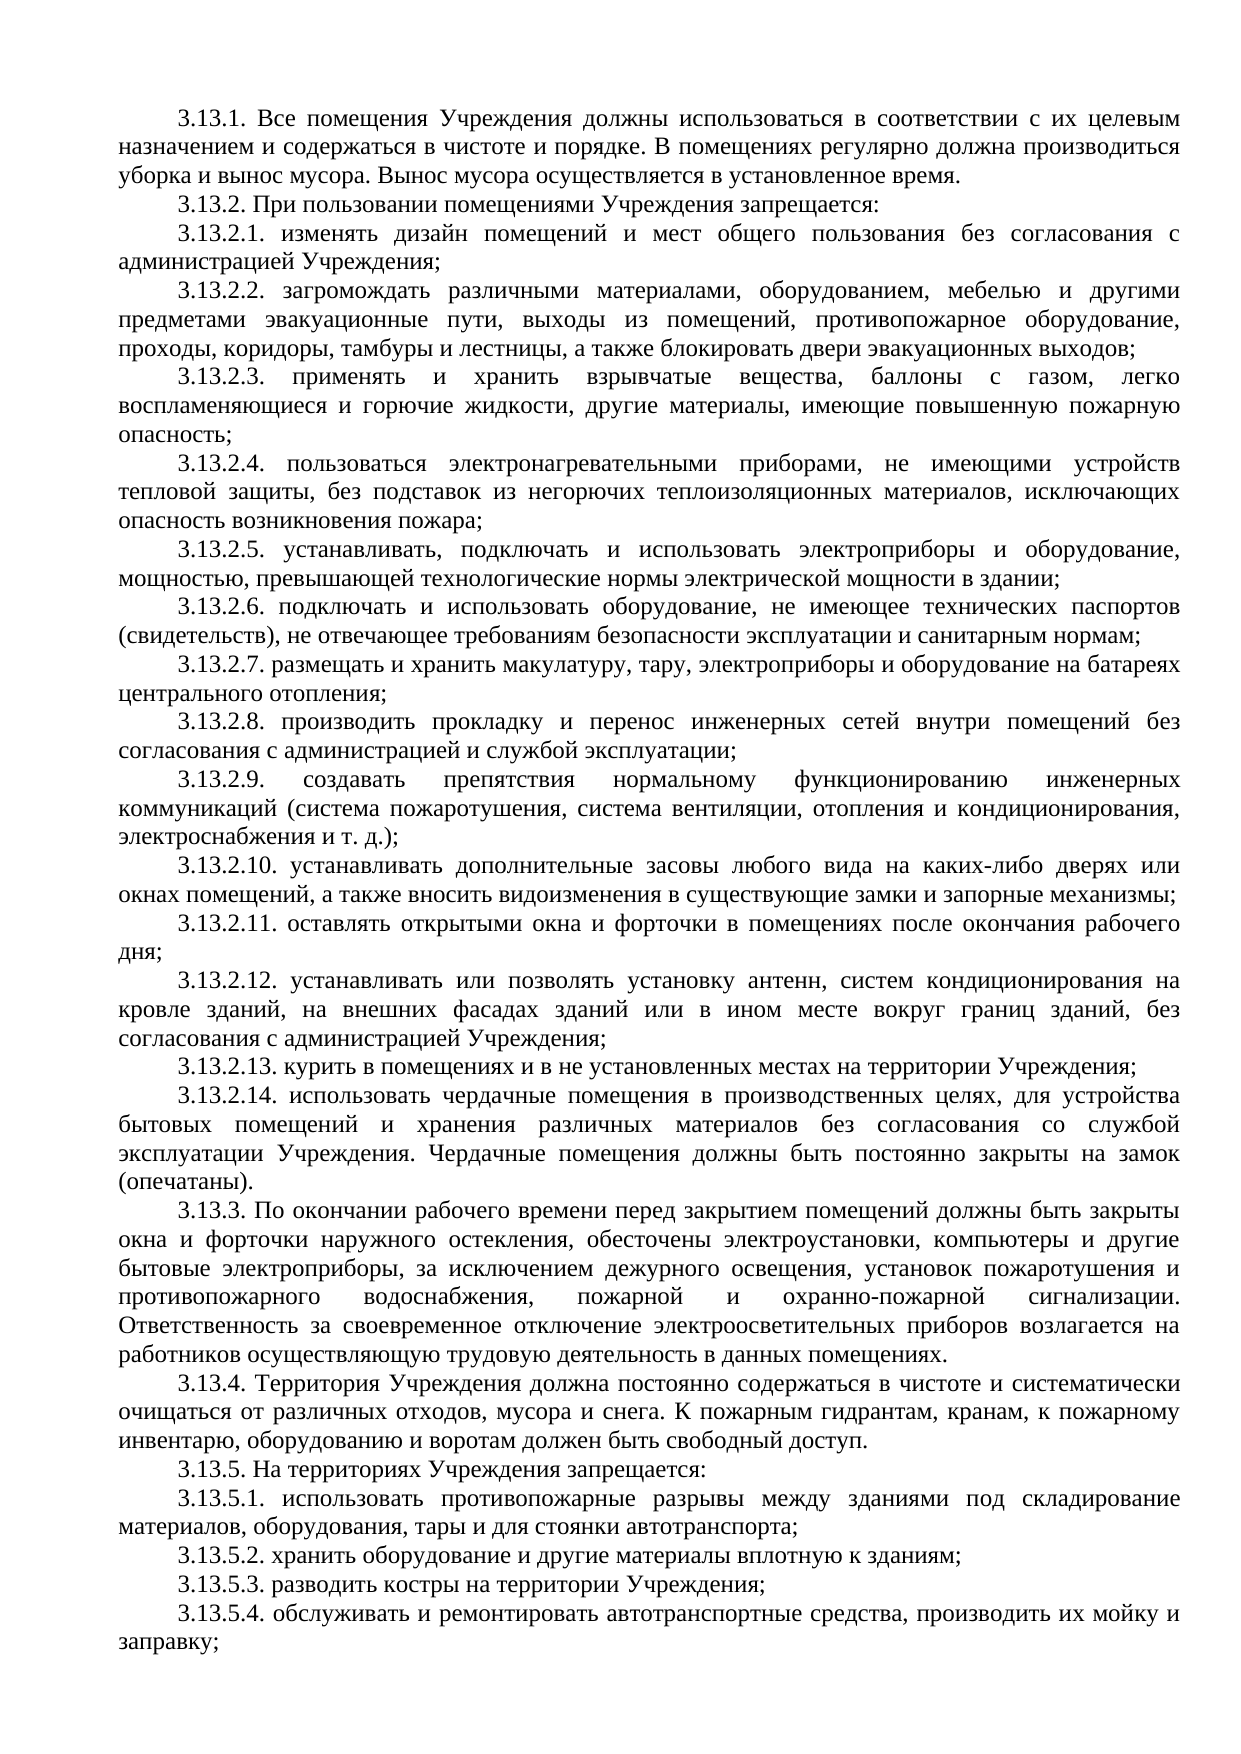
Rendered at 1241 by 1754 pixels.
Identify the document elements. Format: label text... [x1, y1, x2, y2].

text 3.13.2.6. подключать и использовать оборудование, не имеющее технических паспортов (свидетельств), не отвечающее требованиям безопасности эксплуатации и санитарным нормам; [118, 591, 1181, 649]
text 3.13.2.3. применять и хранить взрывчатые вещества, баллоны с газом, легко воспламеняющиеся и горючие жидкости, другие материалы, имеющие повышенную пожарную опасность; [118, 361, 1181, 448]
text 3.13.2.4. пользоваться электронагревательными приборами, не имеющими устройств тепловой защиты, без подставок из негорючих теплоизоляционных материалов, исключающих опасность возникновения пожара; [118, 448, 1181, 534]
text 3.13.2.5. устанавливать, подключать и использовать электроприборы и оборудование, мощностью, превышающей технологические нормы электрической мощности в здании; [118, 534, 1181, 591]
text 3.13.5.1. использовать противопожарные разрывы между зданиями под складирование материалов, оборудования, тары и для стоянки автотранспорта; [118, 1483, 1181, 1540]
text 3.13.5. На территориях Учреждения запрещается: [118, 1454, 1181, 1483]
text 3.13.2.13. курить в помещениях и в не установленных местах на территории Учреждения; [118, 1051, 1181, 1080]
text 3.13.2.14. использовать чердачные помещения в производственных целях, для устройства бытовых помещений и хранения различных материалов без согласования со службой эксплуатации Учреждения. Чердачные помещения должны быть постоянно закрыты на замок (опечатаны). [118, 1080, 1181, 1195]
text 3.13.5.4. обслуживать и ремонтировать автотранспортные средства, производить их мойку и заправку; [118, 1598, 1181, 1655]
text 3.13.1. Все помещения Учреждения должны использоваться в соответствии с их целевым назначением и содержаться в чистоте и порядке. В помещениях регулярно должна производиться уборка и вынос мусора. Вынос мусора осуществляется в установленное время. [118, 103, 1181, 189]
text 3.13.5.2. хранить оборудование и другие материалы вплотную к зданиям; [118, 1540, 1181, 1569]
text 3.13.2.7. размещать и хранить макулатуру, тару, электроприборы и оборудование на батареях центрального отопления; [118, 649, 1181, 706]
text 3.13.2.12. устанавливать или позволять установку антенн, систем кондиционирования на кровле зданий, на внешних фасадах зданий или в ином месте вокруг границ зданий, без согласования с администрацией Учреждения; [118, 965, 1181, 1051]
text 3.13.2.11. оставлять открытыми окна и форточки в помещениях после окончания рабочего дня; [118, 908, 1181, 965]
text 3.13.2.9. создавать препятствия нормальному функционированию инженерных коммуникаций (система пожаротушения, система вентиляции, отопления и кондиционирования, электроснабжения и т. д.); [118, 764, 1181, 850]
text 3.13.2.2. загромождать различными материалами, оборудованием, мебелью и другими предметами эвакуационные пути, выходы из помещений, противопожарное оборудование, проходы, коридоры, тамбуры и лестницы, а также блокировать двери эвакуационных выходов; [118, 275, 1181, 361]
text 3.13.2.8. производить прокладку и перенос инженерных сетей внутри помещений без согласования с администрацией и службой эксплуатации; [118, 706, 1181, 764]
text 3.13.5.3. разводить костры на территории Учреждения; [118, 1569, 1181, 1598]
text 3.13.3. По окончании рабочего времени перед закрытием помещений должны быть закрыты окна и форточки наружного остекления, обесточены электроустановки, компьютеры и другие бытовые электроприборы, за исключением дежурного освещения, установок пожаротушения и противопожарного водоснабжения, пожарной и охранно-пожарной сигнализации. Ответственность за своевременное отключение электроосветительных приборов возлагается на работников осуществляющую трудовую деятельность в данных помещениях. [118, 1195, 1181, 1368]
text 3.13.2. При пользовании помещениями Учреждения запрещается: [118, 189, 1181, 218]
text 3.13.2.10. устанавливать дополнительные засовы любого вида на каких-либо дверях или окнах помещений, а также вносить видоизменения в существующие замки и запорные механизмы; [118, 850, 1181, 908]
text 3.13.2.1. изменять дизайн помещений и мест общего пользования без согласования с администрацией Учреждения; [118, 218, 1181, 275]
text 3.13.4. Территория Учреждения должна постоянно содержаться в чистоте и систематически очищаться от различных отходов, мусора и снега. К пожарным гидрантам, кранам, к пожарному инвентарю, оборудованию и воротам должен быть свободный доступ. [118, 1368, 1181, 1454]
